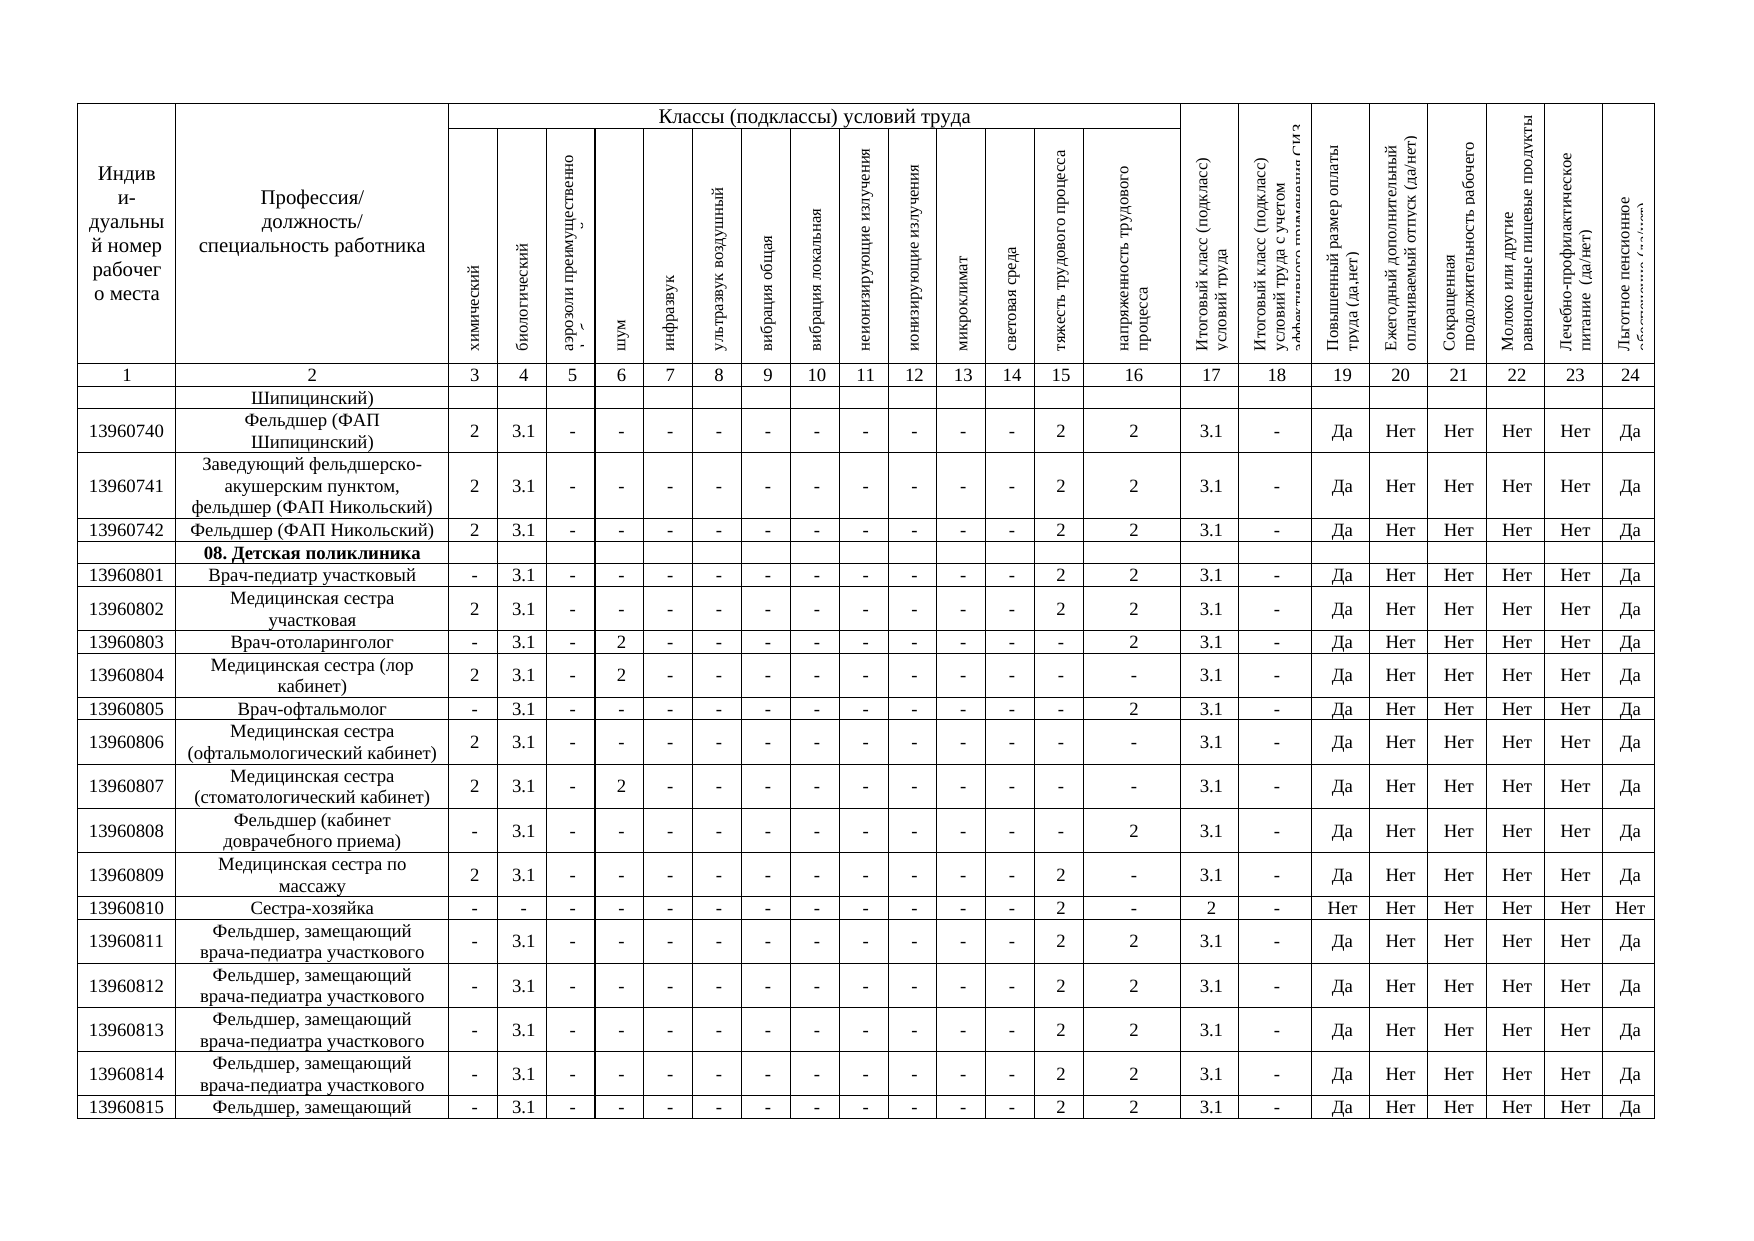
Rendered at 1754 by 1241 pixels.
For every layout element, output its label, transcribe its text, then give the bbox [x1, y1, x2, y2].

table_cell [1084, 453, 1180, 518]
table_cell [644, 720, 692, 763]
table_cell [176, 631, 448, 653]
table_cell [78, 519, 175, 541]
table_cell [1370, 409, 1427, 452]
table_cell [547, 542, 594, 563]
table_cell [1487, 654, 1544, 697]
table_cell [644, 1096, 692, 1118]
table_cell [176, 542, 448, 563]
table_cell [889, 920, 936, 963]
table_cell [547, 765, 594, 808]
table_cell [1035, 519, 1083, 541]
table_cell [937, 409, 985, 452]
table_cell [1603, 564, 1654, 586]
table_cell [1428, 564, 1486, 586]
table_cell инфразвук [644, 129, 692, 363]
table_header Повышенный размер оплаты труда (да,нет) [1312, 104, 1369, 363]
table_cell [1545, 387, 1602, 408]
table_cell 5 [547, 364, 594, 386]
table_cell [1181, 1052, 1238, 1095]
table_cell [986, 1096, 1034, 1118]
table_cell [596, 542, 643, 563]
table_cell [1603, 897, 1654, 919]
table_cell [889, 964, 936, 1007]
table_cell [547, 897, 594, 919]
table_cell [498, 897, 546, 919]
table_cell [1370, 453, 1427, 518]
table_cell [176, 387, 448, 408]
table_cell 19 [1312, 364, 1369, 386]
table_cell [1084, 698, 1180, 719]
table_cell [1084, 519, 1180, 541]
table_cell 20 [1370, 364, 1427, 386]
table_header Сокращенная продолжительность рабочего времени (да/нет) [1428, 104, 1486, 363]
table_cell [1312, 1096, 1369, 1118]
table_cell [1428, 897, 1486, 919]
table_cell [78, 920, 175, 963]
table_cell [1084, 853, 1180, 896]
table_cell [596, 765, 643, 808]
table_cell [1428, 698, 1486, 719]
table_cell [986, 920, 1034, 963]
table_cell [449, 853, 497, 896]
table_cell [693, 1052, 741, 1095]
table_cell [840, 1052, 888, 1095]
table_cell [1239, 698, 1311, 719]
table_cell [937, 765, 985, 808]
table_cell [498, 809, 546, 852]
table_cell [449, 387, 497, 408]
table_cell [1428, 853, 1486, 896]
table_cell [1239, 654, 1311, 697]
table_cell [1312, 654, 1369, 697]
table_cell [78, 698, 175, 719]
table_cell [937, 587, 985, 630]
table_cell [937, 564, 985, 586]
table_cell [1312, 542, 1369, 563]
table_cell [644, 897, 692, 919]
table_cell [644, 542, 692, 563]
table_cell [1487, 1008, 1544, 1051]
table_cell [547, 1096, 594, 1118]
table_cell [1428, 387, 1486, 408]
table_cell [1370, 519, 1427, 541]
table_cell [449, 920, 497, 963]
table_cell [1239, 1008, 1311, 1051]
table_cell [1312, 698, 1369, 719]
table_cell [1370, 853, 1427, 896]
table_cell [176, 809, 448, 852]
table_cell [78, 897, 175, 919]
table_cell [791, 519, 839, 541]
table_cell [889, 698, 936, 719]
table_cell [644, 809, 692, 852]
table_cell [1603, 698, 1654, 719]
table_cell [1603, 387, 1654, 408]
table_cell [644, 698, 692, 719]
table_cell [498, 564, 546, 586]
table_cell 11 [840, 364, 888, 386]
table_cell 10 [791, 364, 839, 386]
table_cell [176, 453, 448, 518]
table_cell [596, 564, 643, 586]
table_cell 13 [937, 364, 985, 386]
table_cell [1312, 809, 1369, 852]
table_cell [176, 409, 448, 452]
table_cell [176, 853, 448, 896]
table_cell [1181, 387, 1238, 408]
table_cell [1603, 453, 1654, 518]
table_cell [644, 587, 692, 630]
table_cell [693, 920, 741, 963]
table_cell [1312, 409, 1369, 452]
table_cell 8 [693, 364, 741, 386]
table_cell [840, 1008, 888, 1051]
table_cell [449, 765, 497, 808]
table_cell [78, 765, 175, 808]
table_header Итоговый класс (подкласс) условий труда с учетом эффективного применения СИЗ [1239, 104, 1311, 363]
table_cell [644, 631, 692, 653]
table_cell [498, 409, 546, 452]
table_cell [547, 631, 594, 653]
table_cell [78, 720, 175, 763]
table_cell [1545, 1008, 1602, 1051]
table_cell 23 [1545, 364, 1602, 386]
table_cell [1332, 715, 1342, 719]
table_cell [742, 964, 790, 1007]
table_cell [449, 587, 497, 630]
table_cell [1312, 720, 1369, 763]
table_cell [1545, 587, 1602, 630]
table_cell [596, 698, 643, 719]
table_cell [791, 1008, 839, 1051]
table_cell 4 [498, 364, 546, 386]
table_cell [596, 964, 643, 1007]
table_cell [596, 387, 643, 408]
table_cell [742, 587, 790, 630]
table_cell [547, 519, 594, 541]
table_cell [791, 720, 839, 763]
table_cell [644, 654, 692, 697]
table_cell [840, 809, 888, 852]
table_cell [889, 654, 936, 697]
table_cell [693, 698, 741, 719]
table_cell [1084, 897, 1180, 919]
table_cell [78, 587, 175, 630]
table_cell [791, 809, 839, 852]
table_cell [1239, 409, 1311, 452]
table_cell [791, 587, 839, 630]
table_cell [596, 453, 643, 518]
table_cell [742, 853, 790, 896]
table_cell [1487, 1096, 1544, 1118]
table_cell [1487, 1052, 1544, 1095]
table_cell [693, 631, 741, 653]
table_cell вибрация локальная [791, 129, 839, 363]
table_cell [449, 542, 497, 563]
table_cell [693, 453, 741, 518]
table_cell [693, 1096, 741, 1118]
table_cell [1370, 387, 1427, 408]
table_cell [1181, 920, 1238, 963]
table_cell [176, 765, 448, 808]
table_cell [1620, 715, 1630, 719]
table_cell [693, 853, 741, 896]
table_cell световая среда [986, 129, 1034, 363]
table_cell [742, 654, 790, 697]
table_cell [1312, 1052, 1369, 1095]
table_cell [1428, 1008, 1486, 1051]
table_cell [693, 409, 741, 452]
table_header Лечебно-профилактическое питание (да/нет) [1545, 104, 1602, 363]
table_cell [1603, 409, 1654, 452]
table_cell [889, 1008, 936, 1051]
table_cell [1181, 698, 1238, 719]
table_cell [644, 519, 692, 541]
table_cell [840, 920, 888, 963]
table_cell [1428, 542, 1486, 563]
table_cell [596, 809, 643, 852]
table_cell 7 [644, 364, 692, 386]
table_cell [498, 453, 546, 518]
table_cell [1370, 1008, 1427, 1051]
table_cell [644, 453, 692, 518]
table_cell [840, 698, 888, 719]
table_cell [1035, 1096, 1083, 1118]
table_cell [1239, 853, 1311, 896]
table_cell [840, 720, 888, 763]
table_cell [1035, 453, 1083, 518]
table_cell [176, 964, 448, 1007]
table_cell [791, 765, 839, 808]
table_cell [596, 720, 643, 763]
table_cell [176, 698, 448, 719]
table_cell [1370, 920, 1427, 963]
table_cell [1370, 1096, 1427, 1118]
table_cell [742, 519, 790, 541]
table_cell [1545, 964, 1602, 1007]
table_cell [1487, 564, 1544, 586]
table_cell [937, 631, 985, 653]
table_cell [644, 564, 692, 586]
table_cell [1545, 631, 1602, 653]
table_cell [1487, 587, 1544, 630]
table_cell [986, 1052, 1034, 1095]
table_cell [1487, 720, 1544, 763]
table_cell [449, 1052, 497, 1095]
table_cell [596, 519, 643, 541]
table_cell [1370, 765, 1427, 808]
table_cell напряженность трудового процесса [1084, 129, 1180, 363]
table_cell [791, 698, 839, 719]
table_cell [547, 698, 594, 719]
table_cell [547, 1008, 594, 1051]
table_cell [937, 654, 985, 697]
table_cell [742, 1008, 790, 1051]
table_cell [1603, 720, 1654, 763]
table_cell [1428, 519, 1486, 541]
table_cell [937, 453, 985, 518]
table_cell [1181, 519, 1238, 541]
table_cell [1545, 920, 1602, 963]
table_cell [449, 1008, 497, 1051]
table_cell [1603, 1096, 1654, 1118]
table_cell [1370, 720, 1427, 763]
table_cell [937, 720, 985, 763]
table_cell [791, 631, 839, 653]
table_cell тяжесть трудового процесса [1035, 129, 1083, 363]
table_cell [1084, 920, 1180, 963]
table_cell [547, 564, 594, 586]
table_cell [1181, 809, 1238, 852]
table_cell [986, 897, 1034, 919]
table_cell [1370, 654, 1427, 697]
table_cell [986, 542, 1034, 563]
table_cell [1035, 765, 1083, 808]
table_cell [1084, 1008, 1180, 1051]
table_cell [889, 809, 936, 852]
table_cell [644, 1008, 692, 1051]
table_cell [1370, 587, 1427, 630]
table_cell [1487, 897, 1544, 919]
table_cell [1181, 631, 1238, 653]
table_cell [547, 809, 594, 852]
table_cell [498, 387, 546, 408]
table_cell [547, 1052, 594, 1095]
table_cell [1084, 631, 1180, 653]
table_cell шум [596, 129, 643, 363]
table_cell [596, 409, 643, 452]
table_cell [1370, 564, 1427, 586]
table_cell ультразвук воздушный [693, 129, 741, 363]
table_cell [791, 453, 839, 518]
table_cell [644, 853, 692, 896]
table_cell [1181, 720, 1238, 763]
table_cell 1 [78, 364, 175, 386]
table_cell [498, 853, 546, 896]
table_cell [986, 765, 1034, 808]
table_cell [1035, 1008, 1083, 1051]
table_header Итоговый класс (подкласс) условий труда [1181, 104, 1238, 363]
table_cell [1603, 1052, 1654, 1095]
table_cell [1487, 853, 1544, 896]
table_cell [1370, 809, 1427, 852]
table_cell вибрация общая [742, 129, 790, 363]
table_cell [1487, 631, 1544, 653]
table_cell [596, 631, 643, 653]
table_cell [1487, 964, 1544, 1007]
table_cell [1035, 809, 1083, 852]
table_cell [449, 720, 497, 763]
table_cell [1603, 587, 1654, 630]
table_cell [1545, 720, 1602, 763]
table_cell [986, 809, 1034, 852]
table_cell 15 [1035, 364, 1083, 386]
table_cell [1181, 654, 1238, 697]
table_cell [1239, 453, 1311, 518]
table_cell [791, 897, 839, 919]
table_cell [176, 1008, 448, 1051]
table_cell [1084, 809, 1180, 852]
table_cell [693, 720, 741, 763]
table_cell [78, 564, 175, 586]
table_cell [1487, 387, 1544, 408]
table_cell 24 [1603, 364, 1654, 386]
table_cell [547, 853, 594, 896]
table_cell биологический [498, 129, 546, 363]
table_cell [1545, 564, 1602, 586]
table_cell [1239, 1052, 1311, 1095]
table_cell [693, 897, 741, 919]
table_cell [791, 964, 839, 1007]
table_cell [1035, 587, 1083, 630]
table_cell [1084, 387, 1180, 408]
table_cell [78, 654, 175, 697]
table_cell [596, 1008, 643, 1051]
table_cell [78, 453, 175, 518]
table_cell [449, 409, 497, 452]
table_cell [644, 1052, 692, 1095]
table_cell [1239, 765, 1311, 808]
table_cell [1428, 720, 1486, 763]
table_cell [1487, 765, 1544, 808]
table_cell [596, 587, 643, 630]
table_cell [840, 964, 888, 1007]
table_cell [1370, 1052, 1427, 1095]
table_cell 17 [1181, 364, 1238, 386]
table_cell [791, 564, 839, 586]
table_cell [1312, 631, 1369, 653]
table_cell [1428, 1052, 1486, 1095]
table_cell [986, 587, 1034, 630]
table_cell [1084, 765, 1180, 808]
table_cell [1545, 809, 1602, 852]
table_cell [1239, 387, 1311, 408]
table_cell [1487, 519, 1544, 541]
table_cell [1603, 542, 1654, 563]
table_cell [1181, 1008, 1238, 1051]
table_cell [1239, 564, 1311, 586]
table_cell 6 [596, 364, 643, 386]
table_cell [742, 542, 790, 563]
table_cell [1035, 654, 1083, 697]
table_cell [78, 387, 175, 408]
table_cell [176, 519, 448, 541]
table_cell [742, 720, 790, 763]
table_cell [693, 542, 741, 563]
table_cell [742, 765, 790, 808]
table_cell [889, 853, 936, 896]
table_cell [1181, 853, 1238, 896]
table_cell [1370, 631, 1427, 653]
table_cell аэрозоли преимущественно фиброгенного действия [547, 129, 594, 363]
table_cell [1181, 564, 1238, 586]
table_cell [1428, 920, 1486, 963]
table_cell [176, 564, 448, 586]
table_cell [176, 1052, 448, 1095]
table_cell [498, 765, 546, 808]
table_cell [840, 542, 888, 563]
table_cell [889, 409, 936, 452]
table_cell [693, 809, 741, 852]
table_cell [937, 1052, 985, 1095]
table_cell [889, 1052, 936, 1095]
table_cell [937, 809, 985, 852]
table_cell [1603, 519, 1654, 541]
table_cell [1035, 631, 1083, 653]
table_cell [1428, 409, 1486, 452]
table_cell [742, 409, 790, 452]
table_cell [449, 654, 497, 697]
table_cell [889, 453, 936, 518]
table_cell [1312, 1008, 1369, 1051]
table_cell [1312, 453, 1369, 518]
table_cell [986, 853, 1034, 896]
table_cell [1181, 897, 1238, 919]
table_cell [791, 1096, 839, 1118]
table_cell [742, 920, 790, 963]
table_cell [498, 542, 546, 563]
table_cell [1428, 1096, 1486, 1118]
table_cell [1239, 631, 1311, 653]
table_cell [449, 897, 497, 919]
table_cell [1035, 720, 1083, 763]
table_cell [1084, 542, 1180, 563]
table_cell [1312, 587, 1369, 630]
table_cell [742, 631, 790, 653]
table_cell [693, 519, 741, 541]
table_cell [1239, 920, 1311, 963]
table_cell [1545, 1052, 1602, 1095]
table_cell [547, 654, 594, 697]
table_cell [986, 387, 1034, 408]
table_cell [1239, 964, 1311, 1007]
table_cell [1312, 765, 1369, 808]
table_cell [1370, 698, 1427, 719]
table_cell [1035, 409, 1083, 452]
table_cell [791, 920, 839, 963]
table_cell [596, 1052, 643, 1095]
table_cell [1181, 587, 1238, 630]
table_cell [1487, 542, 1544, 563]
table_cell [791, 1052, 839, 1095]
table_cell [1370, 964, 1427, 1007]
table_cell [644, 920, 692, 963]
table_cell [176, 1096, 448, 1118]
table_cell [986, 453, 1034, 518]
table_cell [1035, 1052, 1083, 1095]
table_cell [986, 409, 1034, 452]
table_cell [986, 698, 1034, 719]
table_header Индивидуальный номер рабочего места [78, 104, 175, 363]
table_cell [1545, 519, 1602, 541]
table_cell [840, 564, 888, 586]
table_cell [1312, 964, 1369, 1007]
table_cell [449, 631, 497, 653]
table_cell 21 [1428, 364, 1486, 386]
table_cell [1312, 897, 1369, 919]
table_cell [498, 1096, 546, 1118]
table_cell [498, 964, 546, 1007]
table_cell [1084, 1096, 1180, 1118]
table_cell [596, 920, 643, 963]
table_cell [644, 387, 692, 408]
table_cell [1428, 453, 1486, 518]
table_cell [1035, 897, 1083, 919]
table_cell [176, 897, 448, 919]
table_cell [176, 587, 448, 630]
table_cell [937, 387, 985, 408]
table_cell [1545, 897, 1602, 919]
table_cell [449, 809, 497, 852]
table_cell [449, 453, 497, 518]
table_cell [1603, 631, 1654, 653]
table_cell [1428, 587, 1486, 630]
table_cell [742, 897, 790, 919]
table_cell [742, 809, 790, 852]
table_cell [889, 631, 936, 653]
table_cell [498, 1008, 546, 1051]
table_cell 3 [449, 364, 497, 386]
table_header Классы (подклассы) условий труда [449, 104, 1180, 128]
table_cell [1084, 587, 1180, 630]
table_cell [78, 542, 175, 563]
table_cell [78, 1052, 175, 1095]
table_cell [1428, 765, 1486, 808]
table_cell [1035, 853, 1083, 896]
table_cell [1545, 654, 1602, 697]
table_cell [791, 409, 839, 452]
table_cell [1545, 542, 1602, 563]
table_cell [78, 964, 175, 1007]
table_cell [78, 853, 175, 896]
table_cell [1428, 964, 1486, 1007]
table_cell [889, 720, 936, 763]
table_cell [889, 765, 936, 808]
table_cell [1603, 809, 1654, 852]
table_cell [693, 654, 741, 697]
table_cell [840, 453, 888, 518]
table_cell 14 [986, 364, 1034, 386]
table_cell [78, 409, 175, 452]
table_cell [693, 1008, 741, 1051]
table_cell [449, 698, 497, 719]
table_header Профессия/ должность/ специальность работника [176, 104, 448, 363]
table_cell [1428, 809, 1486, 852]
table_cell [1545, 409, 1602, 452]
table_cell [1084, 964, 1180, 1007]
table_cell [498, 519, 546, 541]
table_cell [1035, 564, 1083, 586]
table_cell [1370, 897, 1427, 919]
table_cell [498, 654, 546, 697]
table_cell микроклимат [937, 129, 985, 363]
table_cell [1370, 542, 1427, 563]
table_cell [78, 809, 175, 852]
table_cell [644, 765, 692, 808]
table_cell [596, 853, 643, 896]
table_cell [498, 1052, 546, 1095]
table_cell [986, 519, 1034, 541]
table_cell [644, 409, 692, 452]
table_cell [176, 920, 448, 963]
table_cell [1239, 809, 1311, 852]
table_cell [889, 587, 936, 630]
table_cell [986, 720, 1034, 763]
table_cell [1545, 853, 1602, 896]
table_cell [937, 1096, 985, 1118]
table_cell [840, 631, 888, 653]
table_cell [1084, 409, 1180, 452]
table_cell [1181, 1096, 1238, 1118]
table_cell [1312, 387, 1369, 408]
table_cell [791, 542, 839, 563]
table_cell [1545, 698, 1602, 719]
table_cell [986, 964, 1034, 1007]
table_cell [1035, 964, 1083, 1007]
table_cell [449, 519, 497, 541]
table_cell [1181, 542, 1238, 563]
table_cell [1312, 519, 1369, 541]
table_cell 16 [1084, 364, 1180, 386]
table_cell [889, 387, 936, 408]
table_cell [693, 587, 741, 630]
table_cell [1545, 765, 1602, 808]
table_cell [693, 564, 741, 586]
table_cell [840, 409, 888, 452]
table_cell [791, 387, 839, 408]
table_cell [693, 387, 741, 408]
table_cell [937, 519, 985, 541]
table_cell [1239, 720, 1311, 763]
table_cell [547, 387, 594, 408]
table_cell 12 [889, 364, 936, 386]
table_header Льготное пенсионное обеспечение (да/нет) [1603, 104, 1654, 363]
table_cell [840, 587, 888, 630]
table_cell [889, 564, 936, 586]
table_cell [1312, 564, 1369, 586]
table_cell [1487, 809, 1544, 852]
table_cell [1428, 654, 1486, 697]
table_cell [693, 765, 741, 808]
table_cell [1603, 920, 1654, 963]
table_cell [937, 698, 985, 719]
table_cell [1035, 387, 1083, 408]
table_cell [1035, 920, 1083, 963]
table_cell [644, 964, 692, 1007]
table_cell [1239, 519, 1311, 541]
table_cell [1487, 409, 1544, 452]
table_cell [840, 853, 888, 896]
table_header Ежегодный дополнительный оплачиваемый отпуск (да/нет) [1370, 104, 1427, 363]
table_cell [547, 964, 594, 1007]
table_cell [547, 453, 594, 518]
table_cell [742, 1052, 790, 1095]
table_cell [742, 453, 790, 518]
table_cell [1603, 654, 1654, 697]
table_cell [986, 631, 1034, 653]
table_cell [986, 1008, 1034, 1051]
table_header Молоко или другие равноценные пищевые продукты (да/нет) [1487, 104, 1544, 363]
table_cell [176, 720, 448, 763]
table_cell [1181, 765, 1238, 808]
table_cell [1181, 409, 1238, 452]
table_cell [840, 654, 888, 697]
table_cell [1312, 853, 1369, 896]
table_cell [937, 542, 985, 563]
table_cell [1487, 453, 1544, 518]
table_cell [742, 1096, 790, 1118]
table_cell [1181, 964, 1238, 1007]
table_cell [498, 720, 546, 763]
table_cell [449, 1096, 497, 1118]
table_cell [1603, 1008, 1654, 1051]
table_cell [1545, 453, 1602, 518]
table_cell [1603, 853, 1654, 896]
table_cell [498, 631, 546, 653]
table_cell 9 [742, 364, 790, 386]
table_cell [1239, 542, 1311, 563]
table_cell 22 [1487, 364, 1544, 386]
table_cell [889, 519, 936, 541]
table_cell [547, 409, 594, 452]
table_cell химический [449, 129, 497, 363]
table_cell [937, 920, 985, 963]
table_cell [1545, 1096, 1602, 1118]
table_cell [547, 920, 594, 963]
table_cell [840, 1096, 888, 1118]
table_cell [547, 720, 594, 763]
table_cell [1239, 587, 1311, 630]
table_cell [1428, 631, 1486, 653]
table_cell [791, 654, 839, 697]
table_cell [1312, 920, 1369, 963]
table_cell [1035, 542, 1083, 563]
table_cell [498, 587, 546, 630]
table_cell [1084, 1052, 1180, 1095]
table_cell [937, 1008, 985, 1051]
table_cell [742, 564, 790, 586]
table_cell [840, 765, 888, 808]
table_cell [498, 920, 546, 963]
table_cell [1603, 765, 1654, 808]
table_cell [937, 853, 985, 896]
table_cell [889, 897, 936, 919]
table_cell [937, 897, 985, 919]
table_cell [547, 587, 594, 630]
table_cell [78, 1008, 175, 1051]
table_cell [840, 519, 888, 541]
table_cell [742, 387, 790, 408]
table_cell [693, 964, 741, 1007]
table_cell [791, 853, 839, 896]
table_cell 2 [176, 364, 448, 386]
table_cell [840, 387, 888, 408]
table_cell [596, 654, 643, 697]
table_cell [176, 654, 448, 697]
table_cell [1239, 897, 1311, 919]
table_cell 18 [1239, 364, 1311, 386]
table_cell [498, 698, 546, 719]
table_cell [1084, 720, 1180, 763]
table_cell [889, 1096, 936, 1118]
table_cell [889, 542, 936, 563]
table_cell неионизирующие излучения [840, 129, 888, 363]
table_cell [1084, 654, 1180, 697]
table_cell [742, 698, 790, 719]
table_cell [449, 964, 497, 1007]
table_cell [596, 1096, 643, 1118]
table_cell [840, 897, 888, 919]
table_cell ионизирующие излучения [889, 129, 936, 363]
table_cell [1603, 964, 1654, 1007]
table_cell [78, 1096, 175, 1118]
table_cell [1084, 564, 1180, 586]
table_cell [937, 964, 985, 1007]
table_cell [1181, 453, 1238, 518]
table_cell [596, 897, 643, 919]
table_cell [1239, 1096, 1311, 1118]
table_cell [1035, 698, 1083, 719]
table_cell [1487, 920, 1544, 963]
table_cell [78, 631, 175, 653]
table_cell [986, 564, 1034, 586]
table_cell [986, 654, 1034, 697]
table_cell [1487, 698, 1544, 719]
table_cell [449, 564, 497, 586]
